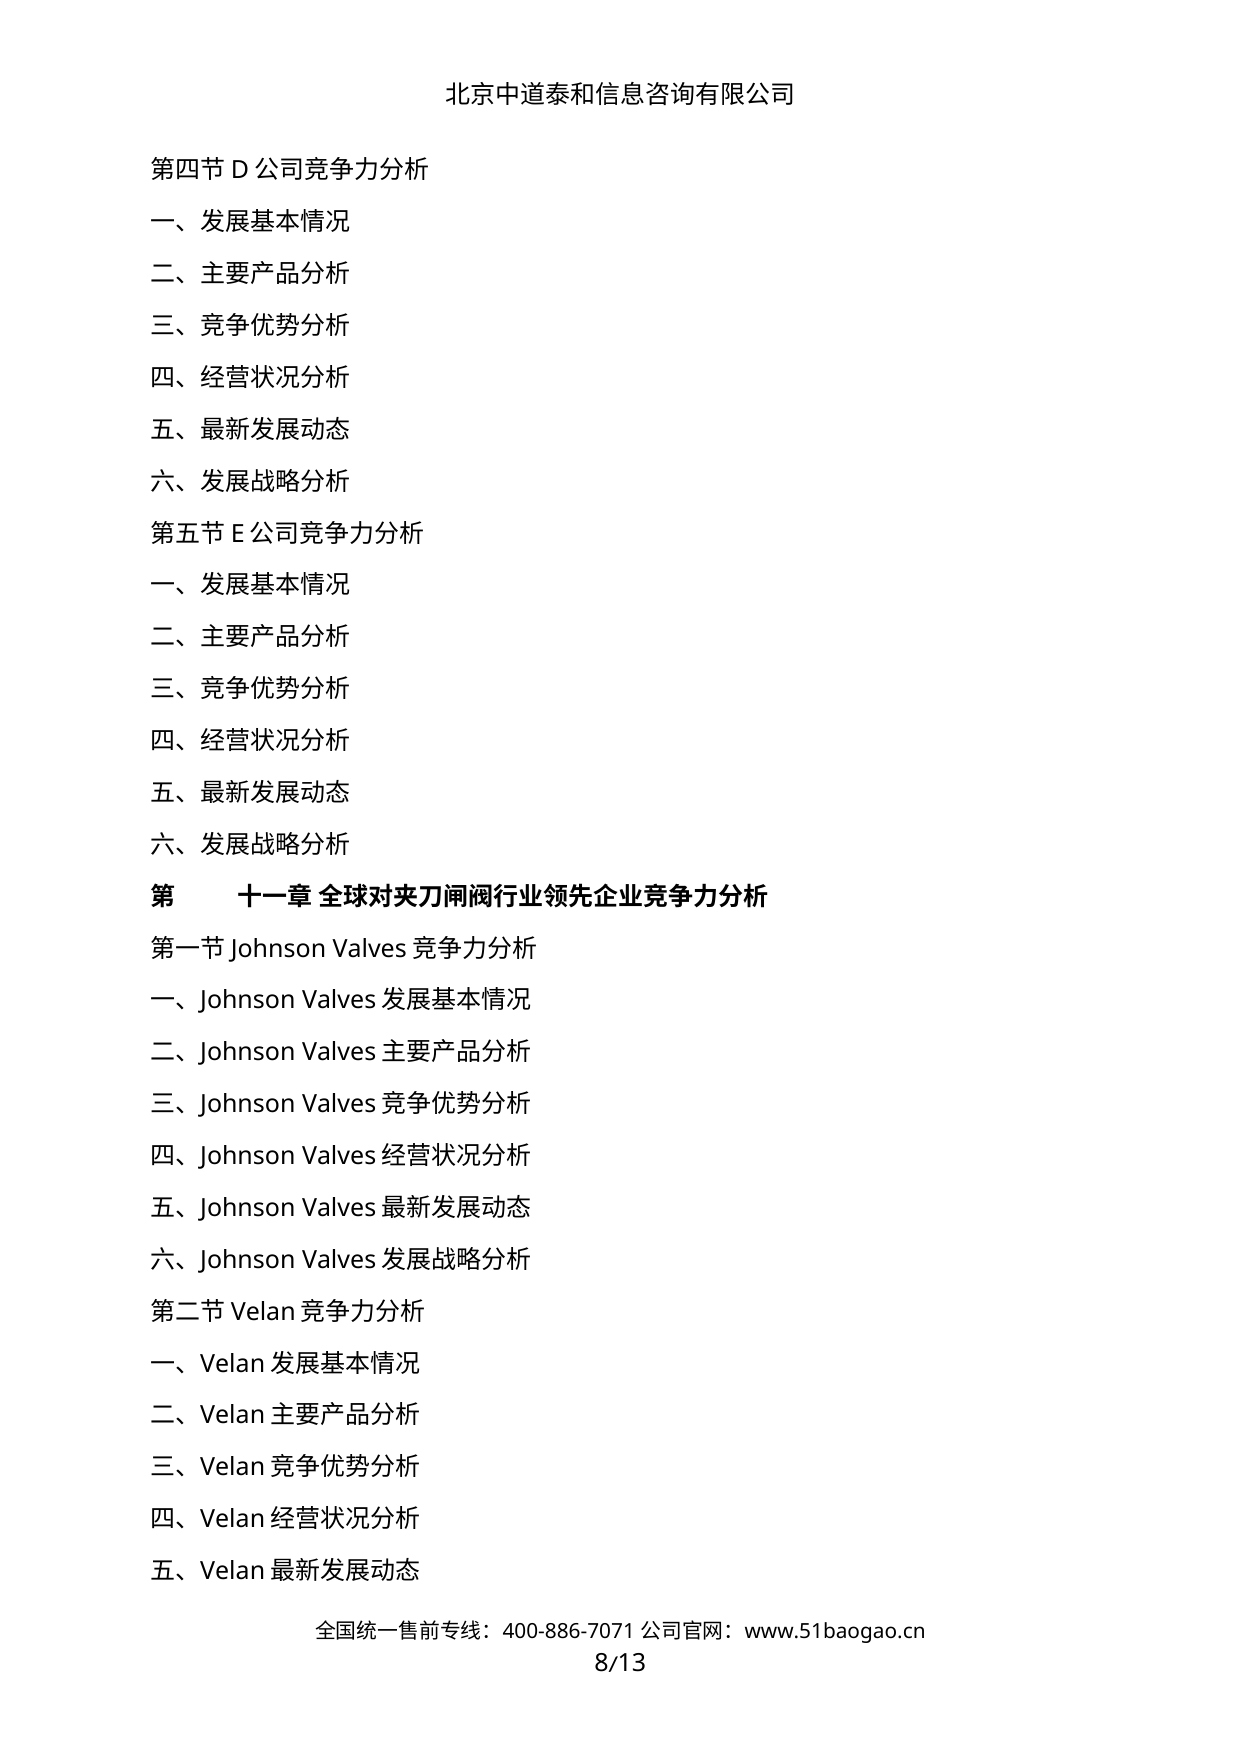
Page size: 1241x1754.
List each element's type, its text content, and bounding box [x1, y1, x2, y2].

text 四、经营状况分析 [150, 357, 1090, 394]
text 四、Velan经营状况分析 [150, 1499, 1090, 1535]
text 四、Johnson Valves经营状况分析 [150, 1136, 1090, 1172]
text 四、经营状况分析 [150, 721, 1090, 757]
text 六、发展战略分析 [150, 461, 1090, 497]
text 三、竞争优势分析 [150, 669, 1090, 705]
text 一、发展基本情况 [150, 202, 1090, 238]
text 五、最新发展动态 [150, 409, 1090, 446]
text 第四节 D公司竞争力分析 [150, 150, 1090, 186]
text 六、发展战略分析 [150, 824, 1090, 861]
text 五、最新发展动态 [150, 772, 1090, 809]
text 三、竞争优势分析 [150, 306, 1090, 342]
text 一、Velan发展基本情况 [150, 1343, 1090, 1379]
text 二、Johnson Valves主要产品分析 [150, 1032, 1090, 1068]
text 第五节 E公司竞争力分析 [150, 513, 1090, 549]
text 二、主要产品分析 [150, 254, 1090, 290]
text 五、Johnson Valves最新发展动态 [150, 1187, 1090, 1224]
text 六、Johnson Valves发展战略分析 [150, 1239, 1090, 1276]
text 第一节 Johnson Valves竞争力分析 [150, 928, 1090, 964]
text 一、发展基本情况 [150, 565, 1090, 601]
text 一、Johnson Valves发展基本情况 [150, 980, 1090, 1016]
text 三、Johnson Valves竞争优势分析 [150, 1084, 1090, 1120]
text 第 十一章 全球对夹刀闸阀行业领先企业竞争力分析 [150, 876, 1090, 912]
text 二、主要产品分析 [150, 617, 1090, 653]
text 第二节 Velan竞争力分析 [150, 1291, 1090, 1327]
text 二、Velan主要产品分析 [150, 1395, 1090, 1431]
text 三、Velan竞争优势分析 [150, 1447, 1090, 1483]
text 五、Velan最新发展动态 [150, 1551, 1090, 1587]
